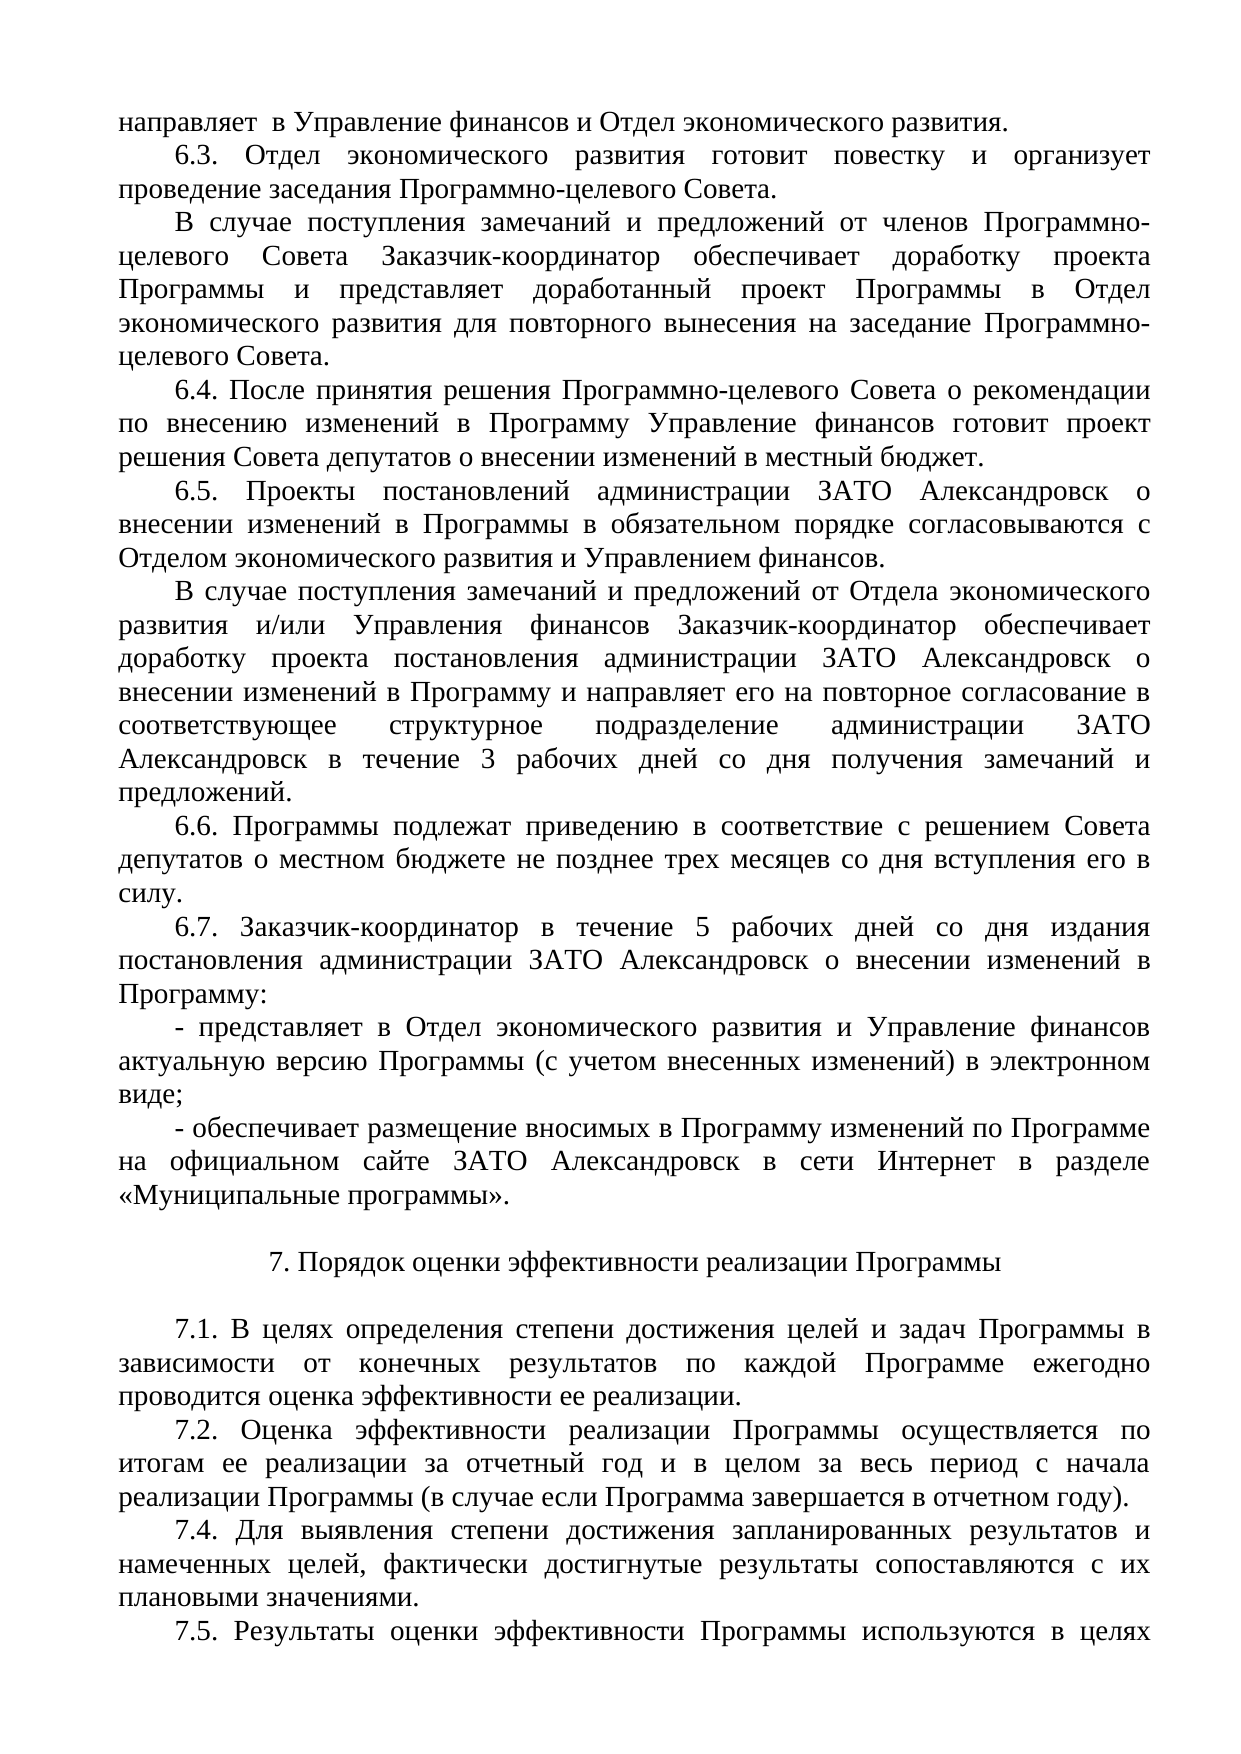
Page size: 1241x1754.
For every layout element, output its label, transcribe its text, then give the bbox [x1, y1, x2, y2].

text 6.3. Отдел экономического развития готовит повестку и организует проведение заседания Программно-целевого Совета. [118, 137, 1152, 204]
text 6.6. Программы подлежат приведению в соответствие с решением Совета депутатов о местном бюджете не позднее трех месяцев со дня вступления его в силу. [118, 808, 1152, 909]
text 7. Порядок оценки эффективности реализации Программы [118, 1244, 1152, 1278]
text 6.4. После принятия решения Программно-целевого Совета о рекомендации по внесению изменений в Программу Управление финансов готовит проект решения Совета депутатов о внесении изменений в местный бюджет. [118, 372, 1152, 473]
text 7.1. В целях определения степени достижения целей и задач Программы в зависимости от конечных результатов по каждой Программе ежегодно проводится оценка эффективности ее реализации. [118, 1311, 1152, 1412]
text В случае поступления замечаний и предложений от Отдела экономического развития и/или Управления финансов Заказчик-координатор обеспечивает доработку проекта постановления администрации ЗАТО Александровск о внесении изменений в Программу и направляет его на повторное согласование в соответствующее структурное подразделение администрации ЗАТО Александровск в течение 3 рабочих дней со дня получения замечаний и предложений. [118, 573, 1152, 808]
text - представляет в Отдел экономического развития и Управление финансов актуальную версию Программы (с учетом внесенных изменений) в электронном виде; [118, 1009, 1152, 1110]
text 6.7. Заказчик-координатор в течение 5 рабочих дней со дня издания постановления администрации ЗАТО Александровск о внесении изменений в Программу: [118, 909, 1152, 1009]
text В случае поступления замечаний и предложений от членов Программно-целевого Совета Заказчик-координатор обеспечивает доработку проекта Программы и представляет доработанный проект Программы в Отдел экономического развития для повторного вынесения на заседание Программно-целевого Совета. [118, 204, 1152, 372]
text 6.5. Проекты постановлений администрации ЗАТО Александровск о внесении изменений в Программы в обязательном порядке согласовываются с Отделом экономического развития и Управлением финансов. [118, 473, 1152, 573]
text 7.4. Для выявления степени достижения запланированных результатов и намеченных целей, фактически достигнутые результаты сопоставляются с их плановыми значениями. [118, 1512, 1152, 1613]
text 7.2. Оценка эффективности реализации Программы осуществляется по итогам ее реализации за отчетный год и в целом за весь период с начала реализации Программы (в случае если Программа завершается в отчетном году). [118, 1412, 1152, 1512]
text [118, 104, 1152, 137]
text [118, 1613, 1152, 1647]
text - обеспечивает размещение вносимых в Программу изменений по Программе на официальном сайте ЗАТО Александровск в сети Интернет в разделе «Муниципальные программы». [118, 1110, 1152, 1211]
